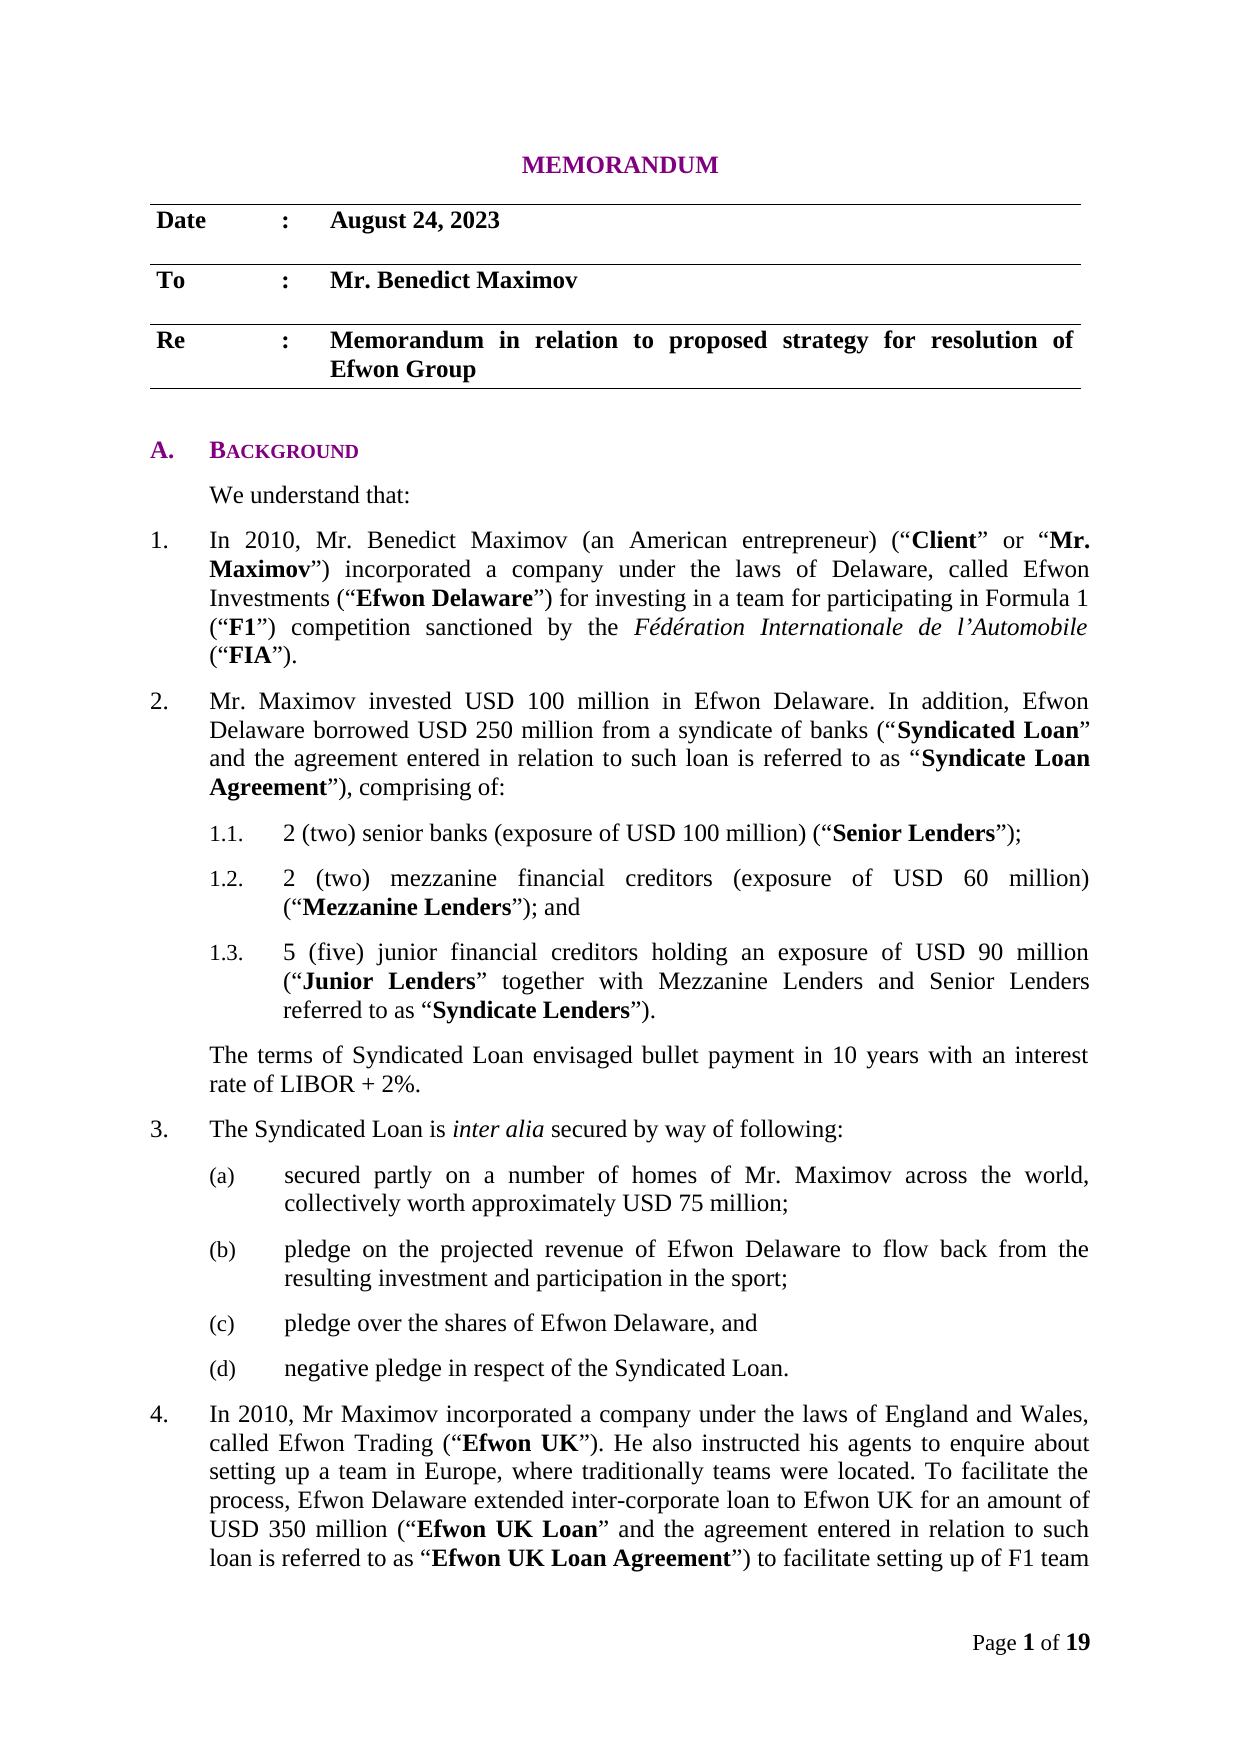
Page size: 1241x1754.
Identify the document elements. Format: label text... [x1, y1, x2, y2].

table_header Date [150, 205, 275, 264]
list Mr. Maximov invested USD 100 million in Efwon Delaware. In addition, Efwon Delaware borrowed USD 250 million from a syndicate of banks (“Syndicated Loan” and the agreement entered in relation to such loan is referred to as “Syndicate Loan Agreement”), comprising of: [150, 686, 1090, 801]
table_header August 24, 2023 [324, 205, 1081, 264]
list In 2010, Mr. Benedict Maximov (an American entrepreneur) (“Client” or “Mr. Maximov”) incorporated a company under the laws of Delaware, called Efwon Investments (“Efwon Delaware”) for investing in a team for participating in Formula 1 (“F1”) competition sanctioned by the Fédération Internationale de l’Automobile (“FIA”). [150, 526, 1090, 669]
table_cell : [275, 265, 324, 324]
list 2 (two) mezzanine financial creditors (exposure of USD 60 million) (“Mezzanine Lenders”); and [209, 863, 1090, 921]
table_cell To [150, 265, 275, 324]
table_cell : [275, 325, 324, 388]
table_header : [275, 205, 324, 264]
list We understand that: [209, 480, 1090, 509]
list secured partly on a number of homes of Mr. Maximov across the world, collectively worth approximately USD 75 million; [209, 1160, 1090, 1217]
table_cell Memorandum in relation to proposed strategy for resolution of Efwon Group [324, 325, 1081, 388]
table_cell Re [150, 325, 275, 388]
table_cell Mr. Benedict Maximov [324, 265, 1081, 324]
list negative pledge in respect of the Syndicated Loan. [209, 1353, 1090, 1382]
list The terms of Syndicated Loan envisaged bullet payment in 10 years with an interest rate of LIBOR + 2%. [209, 1040, 1090, 1098]
list The Syndicated Loan is inter alia secured by way of following: [150, 1114, 1090, 1143]
list pledge on the projected revenue of Efwon Delaware to flow back from the resulting investment and participation in the sport; [209, 1234, 1090, 1291]
subtitle MEMORANDUM [150, 150, 1090, 179]
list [150, 1399, 1090, 1571]
list pledge over the shares of Efwon Delaware, and [209, 1308, 1090, 1337]
list Background [150, 435, 1090, 463]
list 5 (five) junior financial creditors holding an exposure of USD 90 million (“Junior Lenders” together with Mezzanine Lenders and Senior Lenders referred to as “Syndicate Lenders”). [209, 937, 1090, 1023]
list 2 (two) senior banks (exposure of USD 100 million) (“Senior Lenders”); [209, 818, 1090, 846]
